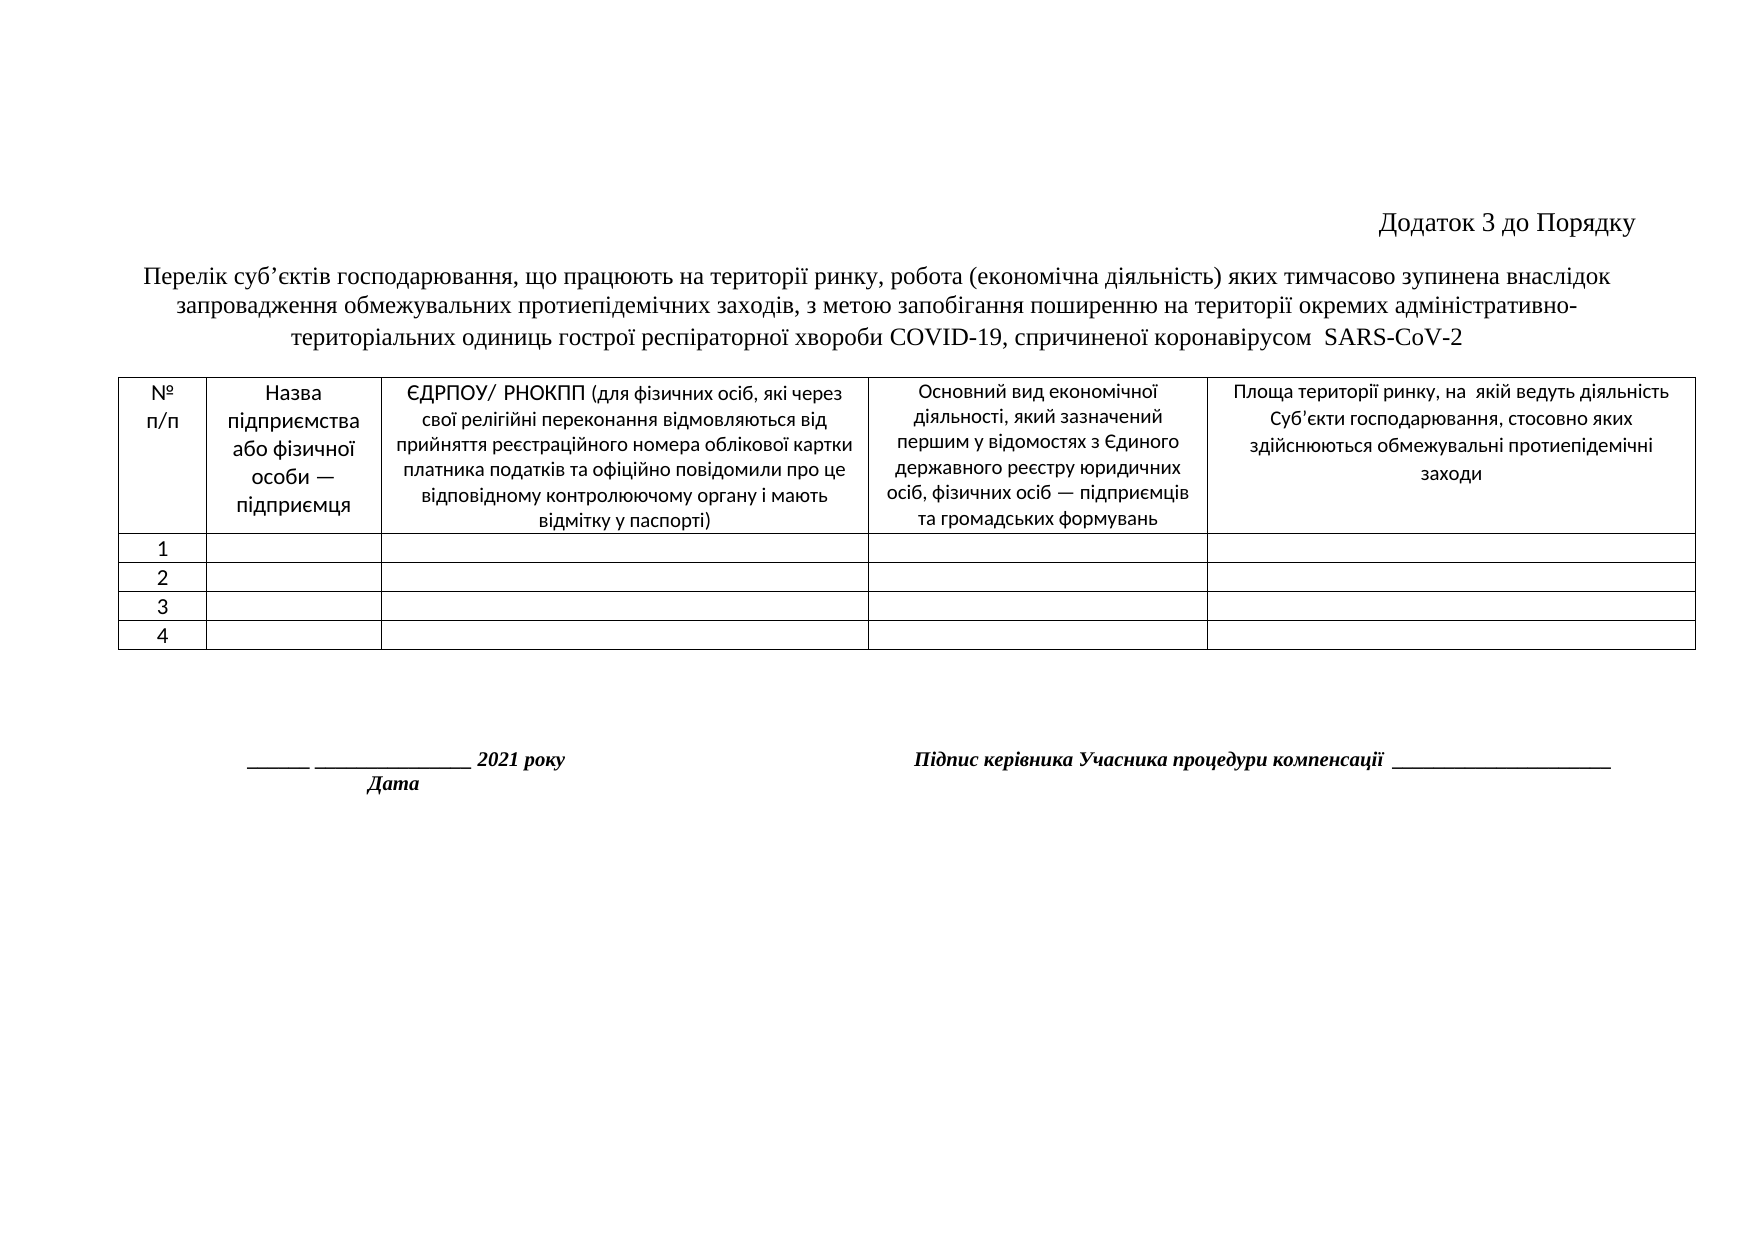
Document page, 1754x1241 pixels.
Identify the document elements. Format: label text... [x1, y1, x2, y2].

text ______ _______________ 2021 року Підпис керівника Учасника процедури компенсації _____________________ [118, 746, 1636, 771]
table_cell [382, 621, 868, 649]
table_cell [207, 592, 381, 620]
table_header Основний вид економічної діяльності, який зазначений першим у відомостях з Єдиного державного реєстру юридичних осіб, фізичних осіб — підприємців та громадських формувань [869, 378, 1207, 533]
table_cell [869, 563, 1207, 591]
table_header № п/п [119, 378, 206, 533]
table_cell [1208, 592, 1695, 620]
text Дата [118, 771, 1636, 794]
table_cell [1208, 563, 1695, 591]
table_cell 2 [119, 563, 206, 591]
table_cell [382, 592, 868, 620]
table_cell [207, 563, 381, 591]
table_cell 1 [119, 534, 206, 562]
table_header Площа території ринку, на якій ведуть діяльність Суб’єкти господарювання, стосовно яких здійснюються обмежувальні протиепідемічні заходи [1208, 378, 1695, 533]
table_cell [869, 534, 1207, 562]
table_cell [382, 563, 868, 591]
table_header ЄДРПОУ/ РНОКПП (для фізичних осіб, які через свої релігійні переконання відмовляються від прийняття реєстраційного номера облікової картки платника податків та офіційно повідомили про це відповідному контролюючому органу і мають відмітку у паспорті) [382, 378, 868, 533]
table_cell [207, 534, 381, 562]
table_cell [869, 592, 1207, 620]
table_cell [869, 621, 1207, 649]
table_header Назва підприємства або фізичної особи — підприємця [207, 378, 381, 533]
text Додаток 3 до Порядку [118, 206, 1636, 237]
table_cell [1208, 534, 1695, 562]
text Перелік суб’єктів господарювання, що працюють на території ринку, робота (економічна діяльність) яких тимчасово зупинена внаслідок запровадження обмежувальних протиепідемічних заходів, з метою запобігання поширенню на території окремих адміністративно- територіальних одиниць гострої респіраторної хвороби COVID-19, спричиненої коронавірусом SARS-CoV-2 [118, 261, 1636, 353]
table_cell [382, 534, 868, 562]
table_cell [1208, 621, 1695, 649]
table_cell [207, 621, 381, 649]
table_cell 3 [119, 592, 206, 620]
table_cell 4 [119, 621, 206, 649]
